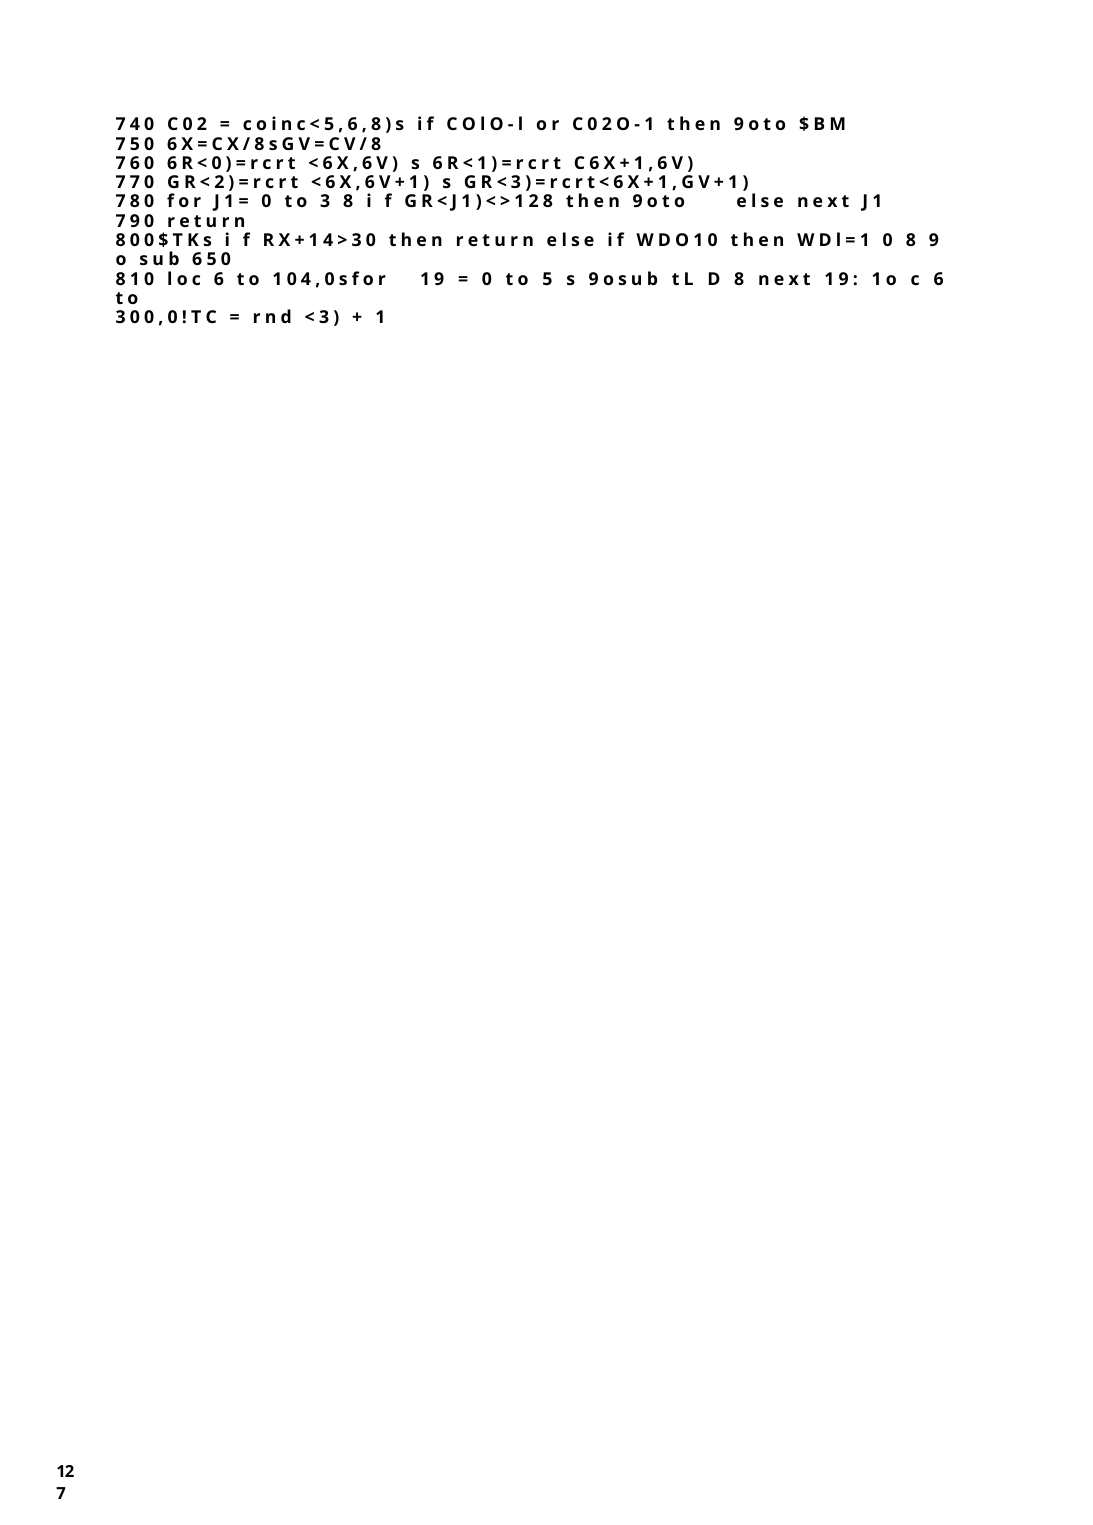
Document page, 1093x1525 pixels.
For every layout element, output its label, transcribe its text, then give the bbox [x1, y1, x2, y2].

text 740 C02 = coinc<5,6,8)s if COlO-l or C02O-1 then 9oto $BM [115, 115, 945, 134]
text 770 GR<2)=rcrt <6X,6V+1) s GR<3)=rcrt<6X+1,GV+1) [115, 173, 945, 192]
text 810 loc 6 to 104,0sfor 19 = 0 to 5 s 9osub tL D 8 next 19: 1o c 6 to [115, 269, 945, 308]
text 760 6R<0)=rcrt <6X,6V) s 6R<1)=rcrt C6X+1,6V) [115, 154, 945, 173]
text 790 return [115, 212, 945, 231]
text 300,0!TC = rnd <3) + 1 [115, 308, 945, 327]
text 780 for J1= 0 to 3 8 i f GR<J1)<>128 then 9oto else next J1 [115, 192, 945, 212]
text 750 6X=CX/8sGV=CV/8 [115, 134, 945, 154]
text 800$TKs i f RX+14>30 then return else if WDO10 then WDl=1 0 8 9 o sub 650 [115, 231, 945, 269]
